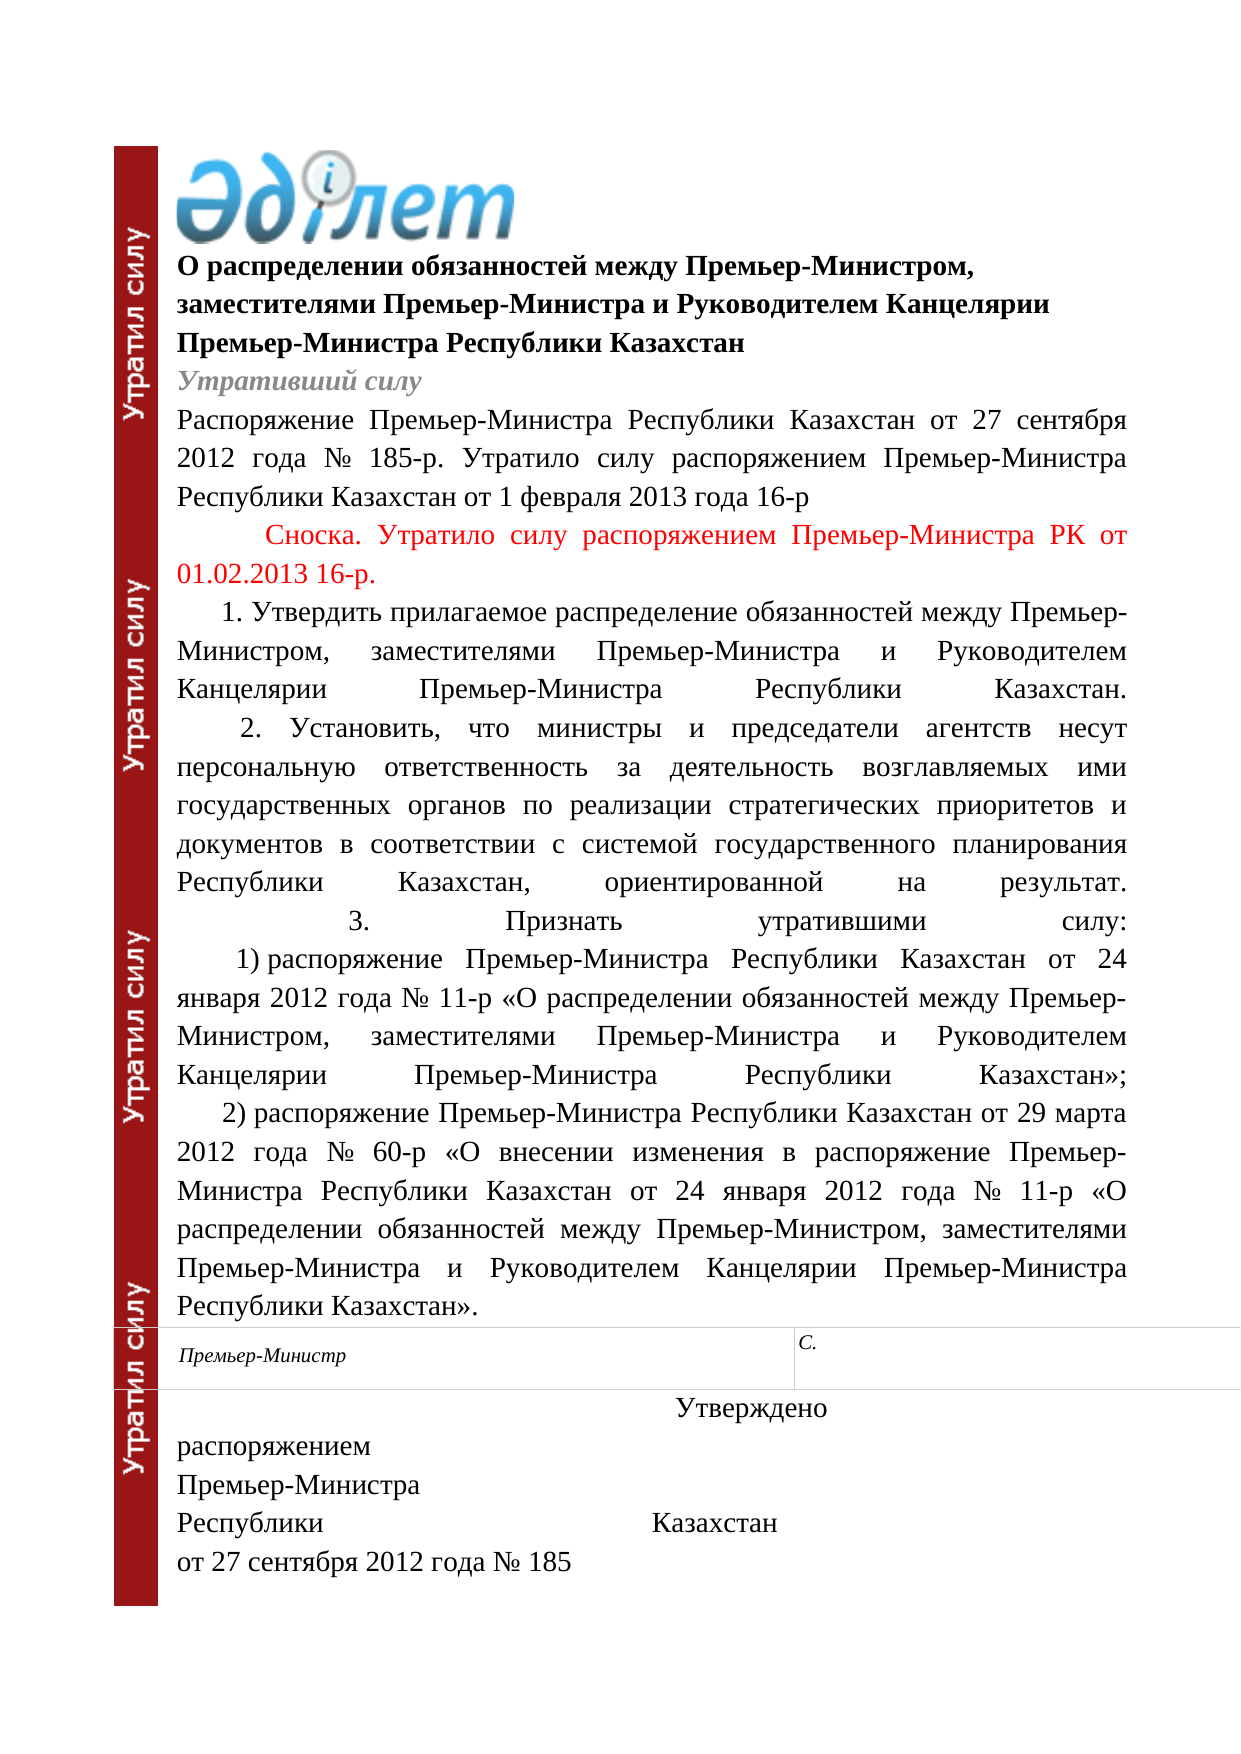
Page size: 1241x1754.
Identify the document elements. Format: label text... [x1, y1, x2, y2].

picture [114, 146, 158, 248]
picture [114, 1322, 158, 1327]
text Утративший силу [112, 363, 1128, 397]
picture [176, 150, 515, 244]
picture [114, 512, 158, 517]
table_header Премьер-Министр [114, 1328, 794, 1389]
text Распоряжение Премьер-Министра Республики Казахстан от 27 сентября 2012 года № 185-p. Утратило силу распоряжением Премьер-Министра Республики Казахстан от 1 февраля 2013 года 16-р [112, 402, 1128, 512]
table_header С. Ахметов [795, 1328, 1240, 1389]
picture [114, 589, 158, 594]
text О распределении обязанностей между Премьер-Министром, заместителями Премьер-Министра и Руководителем Канцелярии Премьер-Министра Республики Казахстан [112, 248, 1128, 358]
picture [114, 358, 158, 363]
text Сноска. Утратило силу распоряжением Премьер-Министра РК от 01.02.2013 16-р. [112, 517, 1128, 589]
text Утверждено распоряжением Премьер-Министра Республики Казахстан от 27 сентября 2012 года № 185 [112, 1390, 1128, 1578]
picture [114, 397, 158, 402]
text 1. Утвердить прилагаемое распределение обязанностей между Премьер-Министром, заместителями Премьер-Министра и Руководителем Канцелярии Премьер-Министра Республики Казахстан. 2. Установить, что министры и председатели агентств несут персональную ответственность за деятельность возглавляемых ими государственных органов по реализации стратегических приоритетов и документов в соответствии с системой государственного планирования Республики Казахстан, ориентированной на результат. 3. Признать утратившими силу: 1) распоряжение Премьер-Министра Республики Казахстан от 24 января 2012 года № 11-р «О распределении обязанностей между Премьер-Министром, заместителями Премьер-Министра и Руководителем Канцелярии Премьер-Министра Республики Казахстан»; 2) распоряжение Премьер-Министра Республики Казахстан от 29 марта 2012 года № 60-р «О внесении изменения в распоряжение Премьер-Министра Республики Казахстан от 24 января 2012 года № 11-р «О распределении обязанностей между Премьер-Министром, заместителями Премьер-Министра и Руководителем Канцелярии Премьер-Министра Республики Казахстан». [112, 594, 1128, 1322]
picture [114, 1578, 158, 1606]
